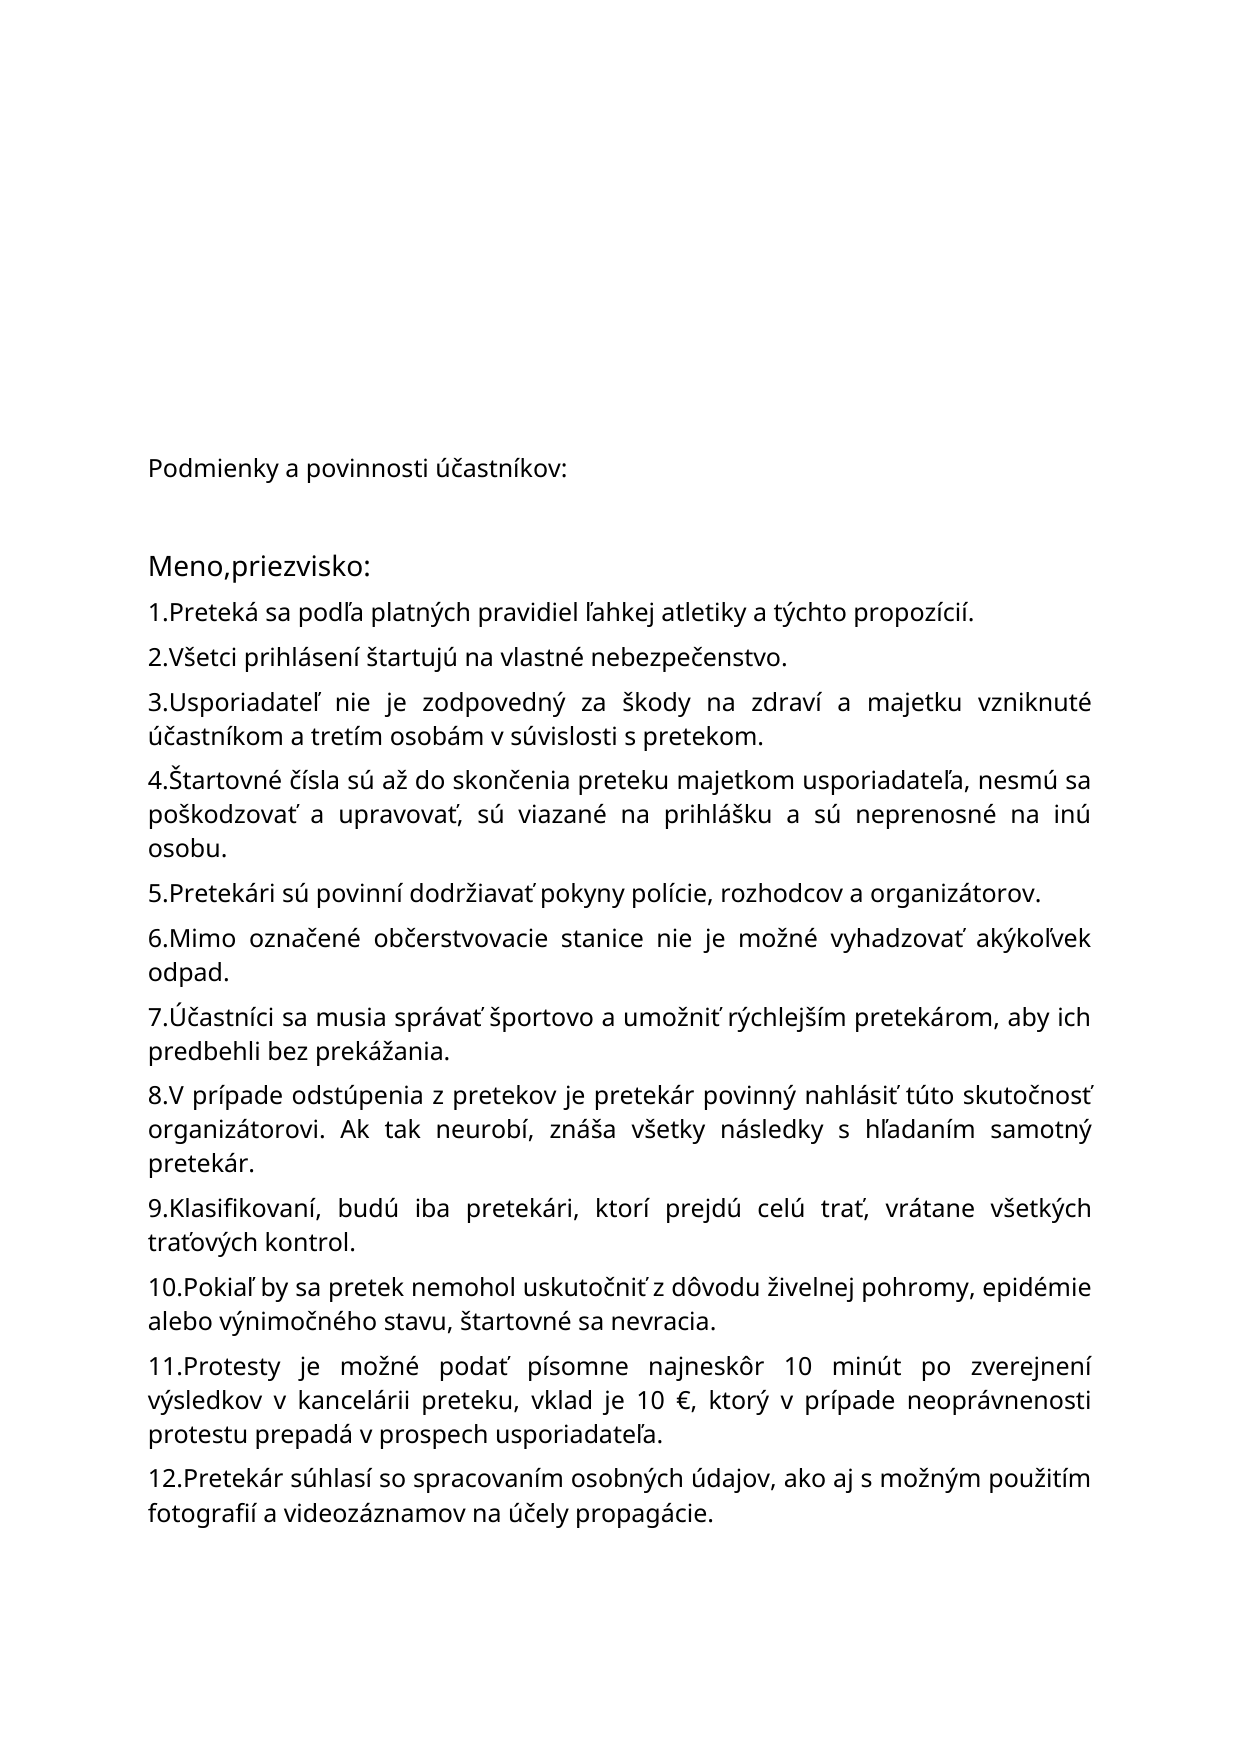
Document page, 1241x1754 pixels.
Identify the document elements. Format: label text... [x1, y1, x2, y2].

text 8.V prípade odstúpenia z pretekov je pretekár povinný nahlásiť túto skutočnosť organizátorovi. Ak tak neurobí, znáša všetky následky s hľadaním samotný pretekár. [148, 1078, 1093, 1180]
text 5.Pretekári sú povinní dodržiavať pokyny polície, rozhodcov a organizátorov. [148, 876, 1093, 910]
text 6.Mimo označené občerstvovacie stanice nie je možné vyhadzovať akýkoľvek odpad. [148, 921, 1093, 989]
text Podmienky a povinnosti účastníkov: [148, 451, 1093, 485]
text Meno,priezvisko: [148, 546, 1093, 584]
text 1.Preteká sa podľa platných pravidiel ľahkej atletiky a týchto propozícií. [148, 595, 1093, 629]
text 3.Usporiadateľ nie je zodpovedný za škody na zdraví a majetku vzniknuté účastníkom a tretím osobám v súvislosti s pretekom. [148, 684, 1093, 752]
text 9.Klasifikovaní, budú iba pretekári, ktorí prejdú celú trať, vrátane všetkých traťových kontrol. [148, 1191, 1093, 1259]
text 12.Pretekár súhlasí so spracovaním osobných údajov, ako aj s možným použitím fotografií a videozáznamov na účely propagácie. [148, 1461, 1093, 1529]
text 11.Protesty je možné podať písomne najneskôr 10 minút po zverejnení výsledkov v kancelárii preteku, vklad je 10 €, ktorý v prípade neoprávnenosti protestu prepadá v prospech usporiadateľa. [148, 1348, 1093, 1451]
text 4.Štartovné čísla sú až do skončenia preteku majetkom usporiadateľa, nesmú sa poškodzovať a upravovať, sú viazané na prihlášku a sú neprenosné na inú osobu. [148, 763, 1093, 865]
text 2.Všetci prihlásení štartujú na vlastné nebezpečenstvo. [148, 639, 1093, 674]
text 7.Účastníci sa musia správať športovo a umožniť rýchlejším pretekárom, aby ich predbehli bez prekážania. [148, 999, 1093, 1067]
text 10.Pokiaľ by sa pretek nemohol uskutočniť z dôvodu živelnej pohromy, epidémie alebo výnimočného stavu, štartovné sa nevracia. [148, 1269, 1093, 1338]
